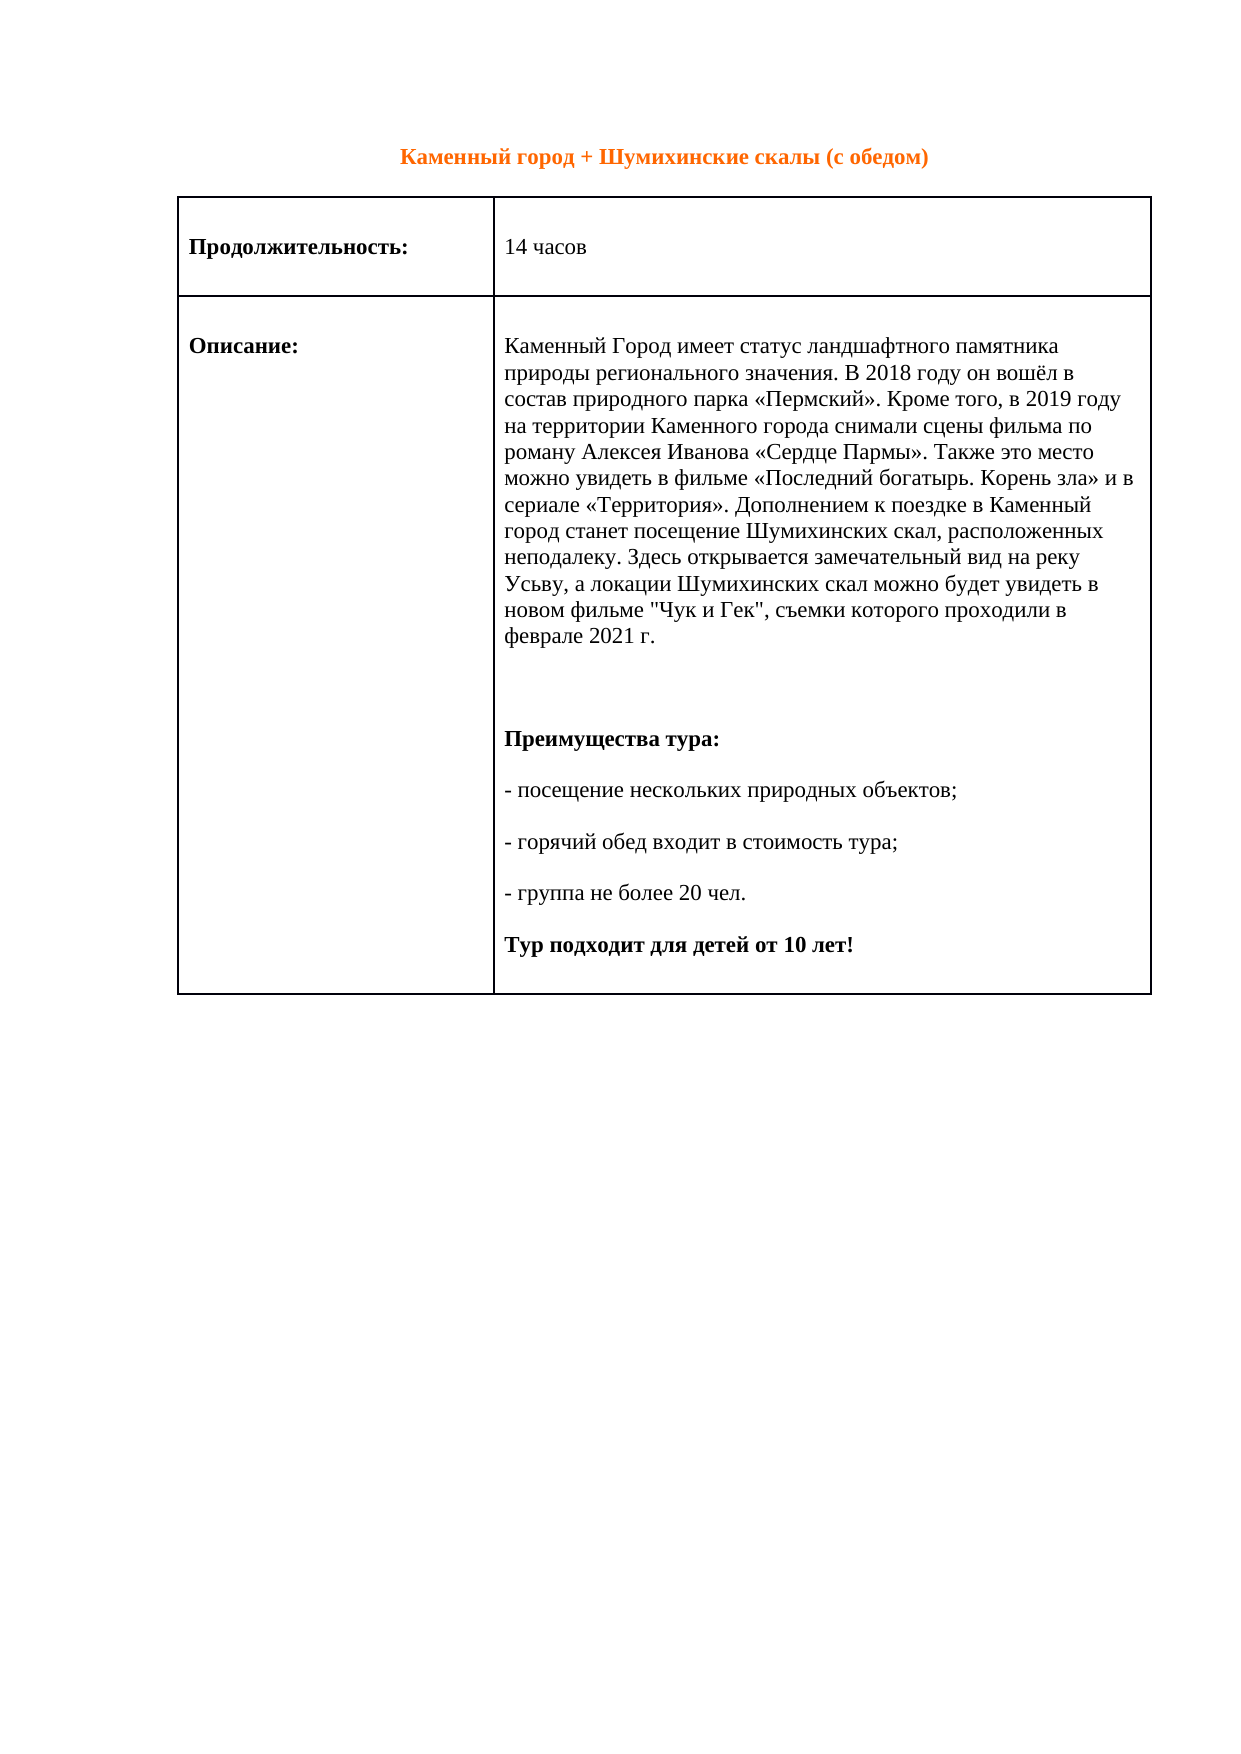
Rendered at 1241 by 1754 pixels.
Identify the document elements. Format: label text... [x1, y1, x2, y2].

table_header 14 часов [495, 198, 1150, 295]
table_header Продолжительность: [179, 198, 493, 295]
text Каменный город + Шумихинские скалы (с обедом) [177, 143, 1152, 169]
table_cell Описание: [179, 297, 493, 992]
table_cell Каменный Город имеет статус ландшафтного памятника природы регионального значения. В 2018 году он вошёл в состав природного парка «Пермский». Кроме того, в 2019 году на территории Каменного города снимали сцены фильма по роману Алексея Иванова «Сердце Пармы». Также это место можно увидеть в фильме «Последний богатырь. Корень зла» и в сериале «Территория». Дополнением к поездке в Каменный город станет посещение Шумихинских скал, расположенных неподалеку. Здесь открывается замечательный вид на реку Усьву, а локации Шумихинских скал можно будет увидеть в новом фильме "Чук и Гек", съемки которого проходили в феврале 2021 г. Преимущества тура: - посещение нескольких природных объектов; - горячий обед входит в стоимость тура; - группа не более 20 чел. Тур подходит для детей от 10 лет! [495, 297, 1150, 992]
